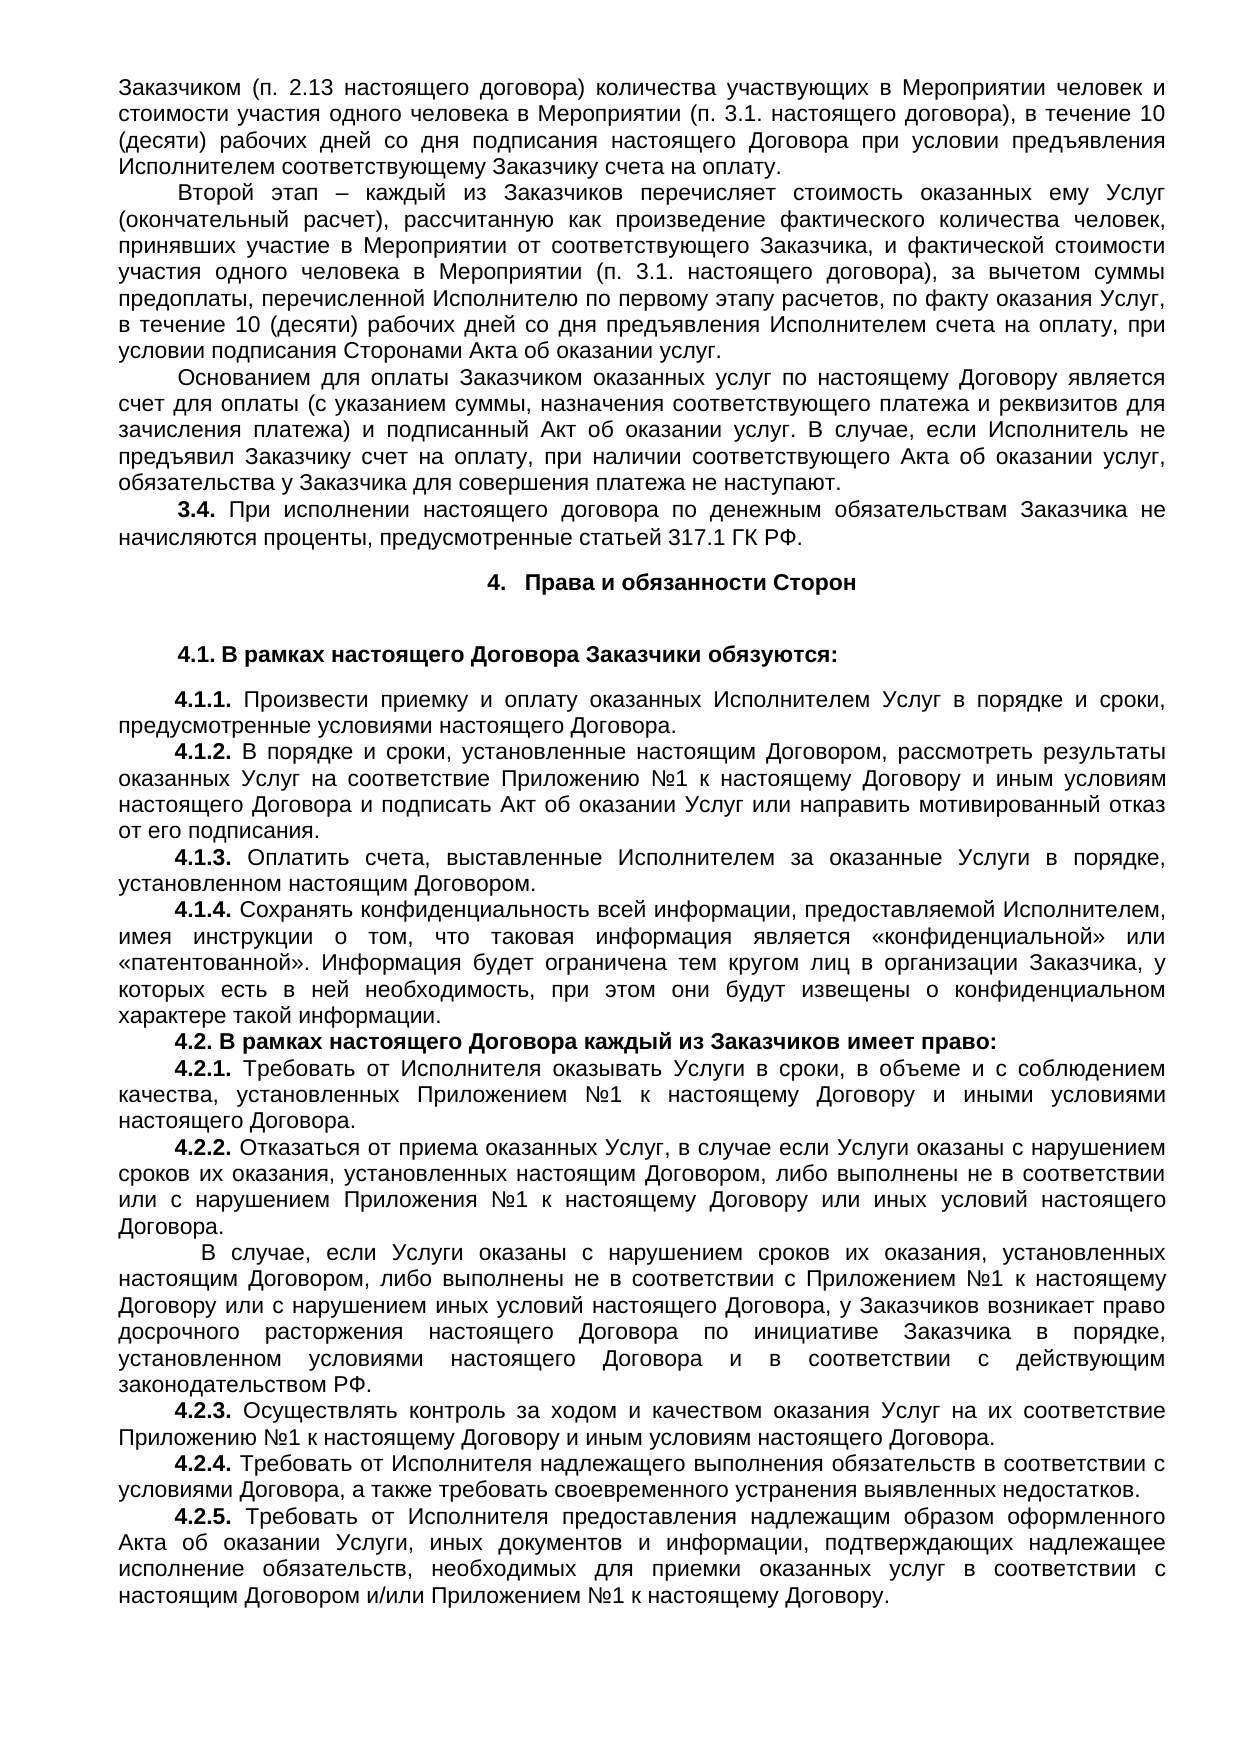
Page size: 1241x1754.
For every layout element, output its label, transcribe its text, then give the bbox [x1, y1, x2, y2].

text Второй этап – каждый из Заказчиков перечисляет стоимость оказанных ему Услуг (окончательный расчет), рассчитанную как произведение фактического количества человек, принявших участие в Мероприятии от соответствующего Заказчика, и фактической стоимости участия одного человека в Мероприятии (п. 3.1. настоящего договора), за вычетом суммы предоплаты, перечисленной Исполнителю по первому этапу расчетов, по факту оказания Услуг, в течение 10 (десяти) рабочих дней со дня предъявления Исполнителем счета на оплату, при условии подписания Сторонами Акта об оказании услуг. [118, 179, 1166, 364]
text 4.2.5. Требовать от Исполнителя предоставления надлежащим образом оформленного Акта об оказании Услуги, иных документов и информации, подтверждающих надлежащее исполнение обязательств, необходимых для приемки оказанных услуг в соответствии с настоящим Договором и/или Приложением №1 к настоящему Договору. [118, 1503, 1166, 1608]
text 4.2.1. Требовать от Исполнителя оказывать Услуги в сроки, в объеме и с соблюдением качества, установленных Приложением №1 к настоящему Договору и иными условиями настоящего Договора. [118, 1054, 1166, 1134]
text 4.1.1. Произвести приемку и оплату оказанных Исполнителем Услуг в порядке и сроки, предусмотренные условиями настоящего Договора. [118, 686, 1166, 738]
text 4.2.3. Осуществлять контроль за ходом и качеством оказания Услуг на их соответствие Приложению №1 к настоящему Договору и иным условиям настоящего Договора. [118, 1397, 1166, 1450]
text 4.2.2. Отказаться от приема оказанных Услуг, в случае если Услуги оказаны с нарушением сроков их оказания, установленных настоящим Договором, либо выполнены не в соответствии или с нарушением Приложения №1 к настоящему Договору или иных условий настоящего Договора. [118, 1134, 1166, 1239]
text 4.1.2. В порядке и сроки, установленные настоящим Договором, рассмотреть результаты оказанных Услуг на соответствие Приложению №1 к настоящему Договору и иным условиям настоящего Договора и подписать Акт об оказании Услуг или направить мотивированный отказ от его подписания. [118, 738, 1166, 844]
text 4.1.3. Оплатить счета, выставленные Исполнителем за оказанные Услуги в порядке, установленном настоящим Договором. [118, 844, 1166, 896]
text 4.2.4. Требовать от Исполнителя надлежащего выполнения обязательств в соответствии с условиями Договора, а также требовать своевременного устранения выявленных недостатков. [118, 1450, 1166, 1503]
text Основанием для оплаты Заказчиком оказанных услуг по настоящему Договору является счет для оплаты (с указанием суммы, назначения соответствующего платежа и реквизитов для зачисления платежа) и подписанный Акт об оказании услуг. В случае, если Исполнитель не предъявил Заказчику счет на оплату, при наличии соответствующего Акта об оказании услуг, обязательства у Заказчика для совершения платежа не наступают. [118, 364, 1166, 496]
text 4.2. В рамках настоящего Договора каждый из Заказчиков имеет право: [118, 1028, 1166, 1054]
text 4.1.4. Сохранять конфиденциальность всей информации, предоставляемой Исполнителем, имея инструкции о том, что таковая информация является «конфиденциальной» или «патентованной». Информация будет ограничена тем кругом лиц в организации Заказчика, у которых есть в ней необходимость, при этом они будут извещены о конфиденциальном характере такой информации. [118, 896, 1166, 1028]
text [118, 74, 1166, 179]
list В рамках настоящего Договора Заказчики обязуются: [177, 641, 1166, 667]
text В случае, если Услуги оказаны с нарушением сроков их оказания, установленных настоящим Договором, либо выполнены не в соответствии с Приложением №1 к настоящему Договору или с нарушением иных условий настоящего Договора, у Заказчиков возникает право досрочного расторжения настоящего Договора по инициативе Заказчика в порядке, установленном условиями настоящего Договора и в соответствии с действующим законодательством РФ. [118, 1239, 1166, 1397]
text 3.4. При исполнении настоящего договора по денежным обязательствам Заказчика не начисляются проценты, предусмотренные статьей 317.1 ГК РФ. [118, 496, 1166, 550]
list Права и обязанности Сторон [177, 569, 1166, 595]
